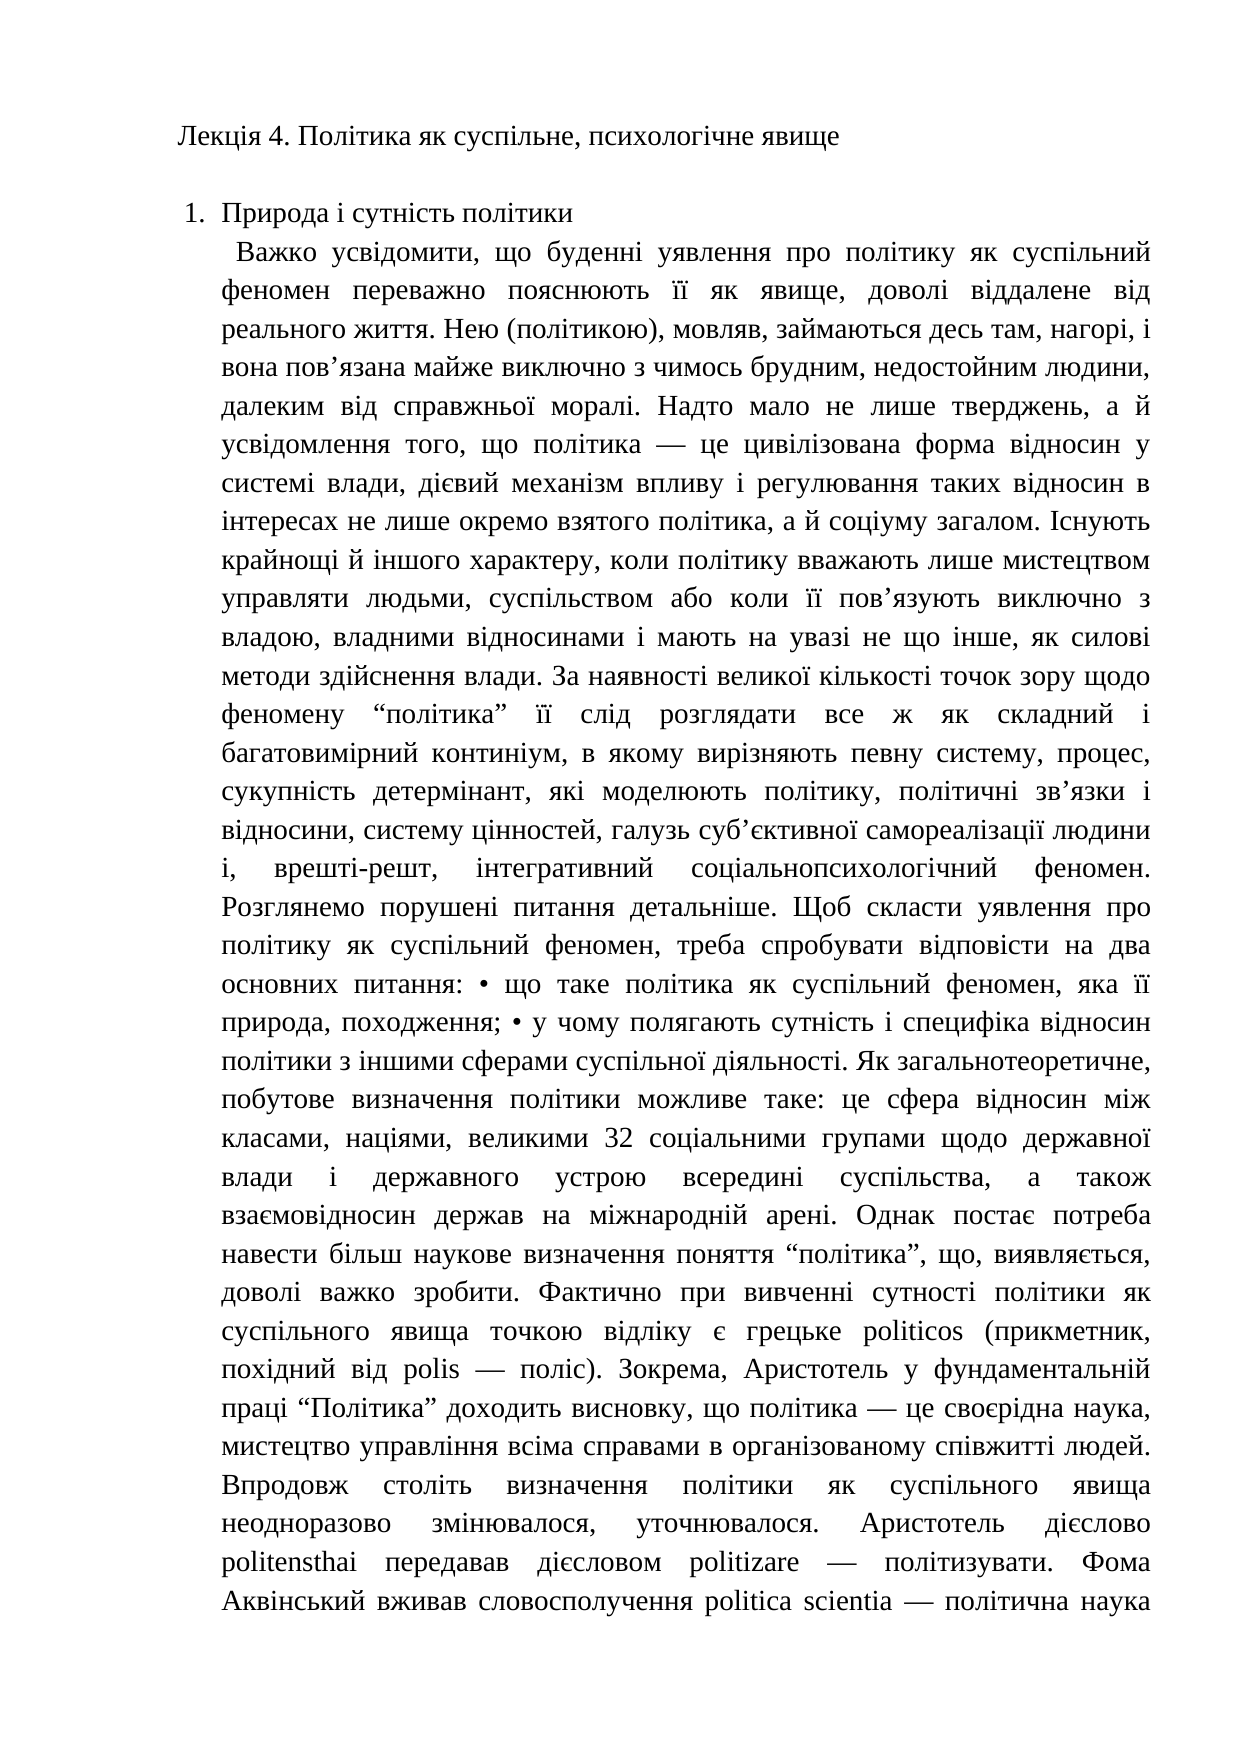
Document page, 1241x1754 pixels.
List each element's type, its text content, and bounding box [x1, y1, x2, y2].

text Лекція 4. Політика як суспільне, психологічне явище [177, 118, 1152, 152]
list Природа і сутність політики [183, 195, 1152, 229]
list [221, 234, 1152, 1616]
